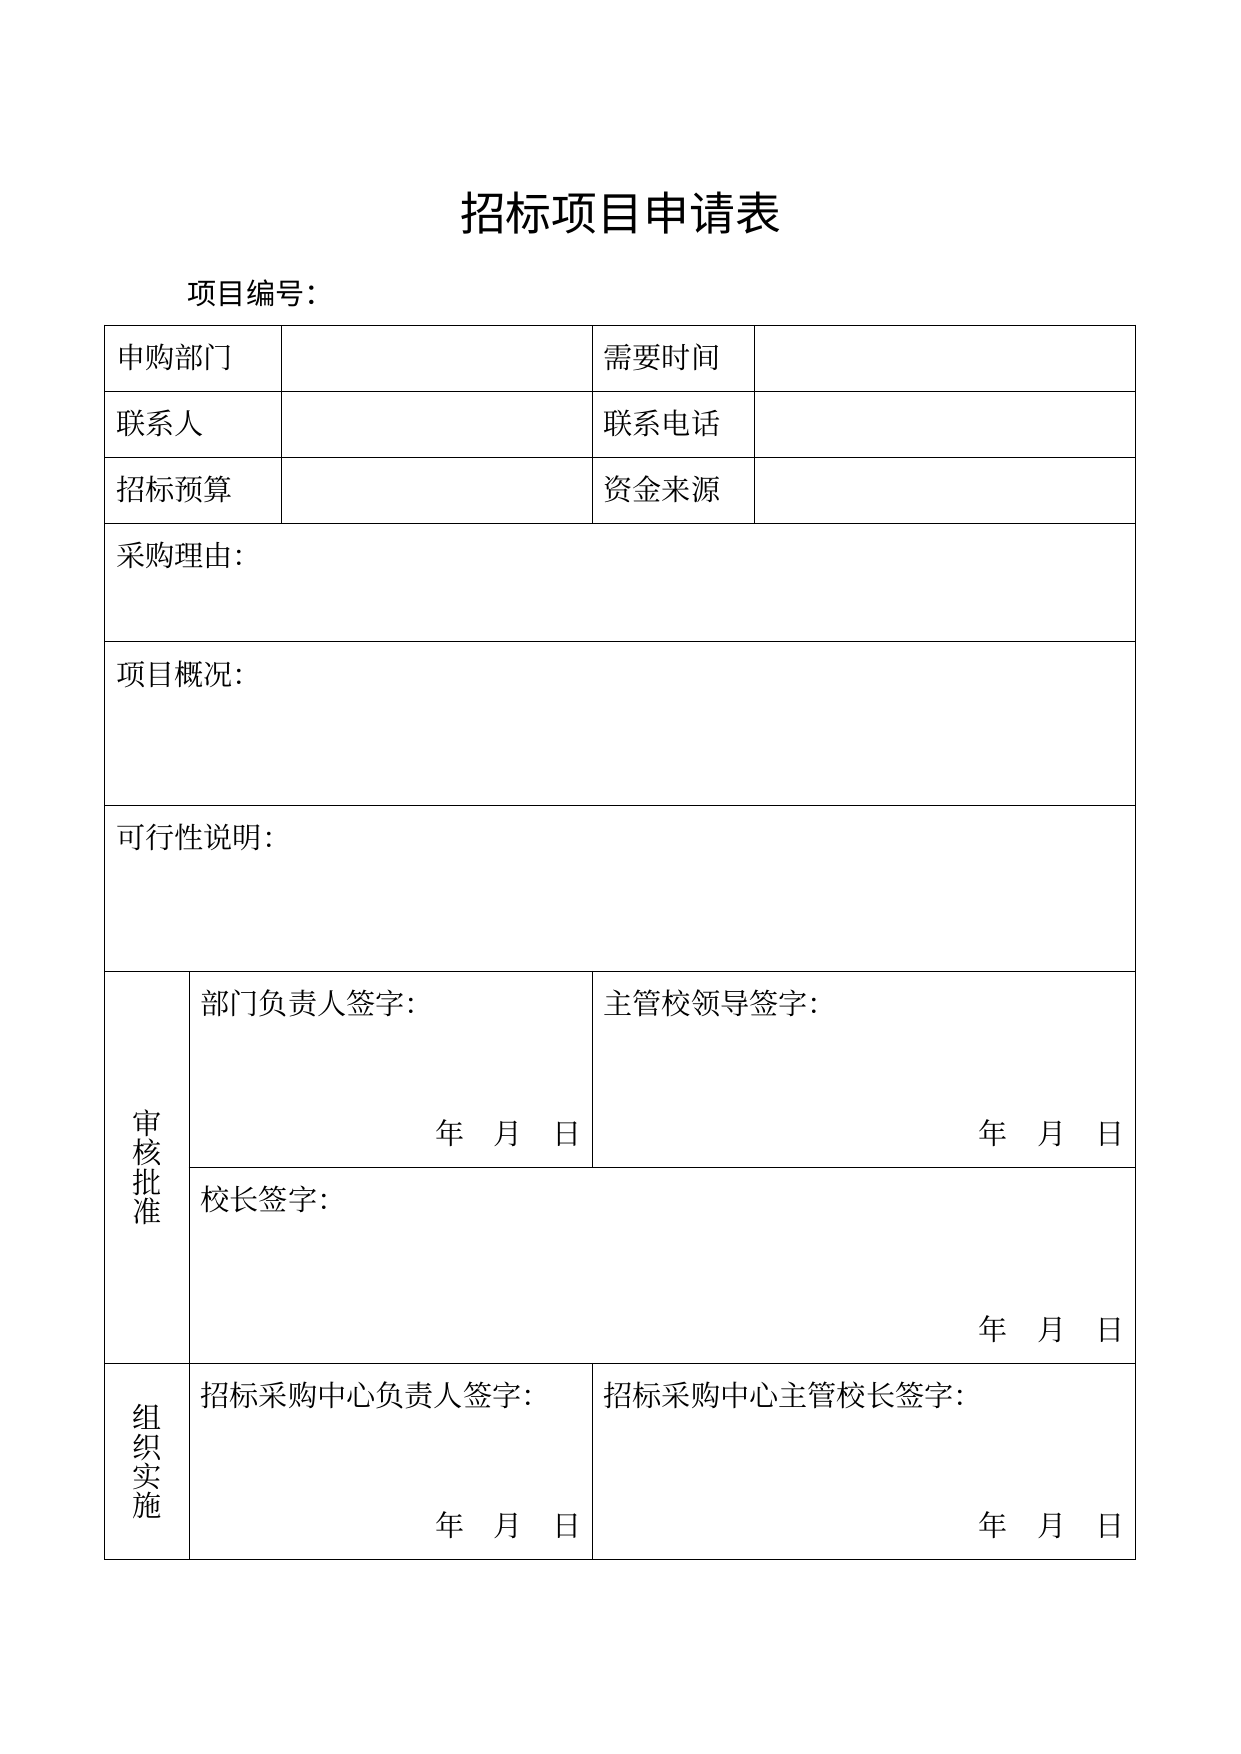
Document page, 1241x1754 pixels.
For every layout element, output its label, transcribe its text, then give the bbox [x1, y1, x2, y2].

table_cell 主管校领导签字： 年 月 日 [593, 972, 1135, 1167]
table_cell 联系电话 [593, 392, 754, 457]
table_cell 项目概况： [105, 642, 1135, 804]
text 招标项目申请表 [187, 162, 1053, 259]
text 项目编号： [187, 259, 978, 324]
table_cell 组织实施 [105, 1364, 189, 1559]
table_cell 资金来源 [593, 458, 754, 523]
table_cell 审核批准 [105, 972, 189, 1363]
table_cell 可行性说明： [105, 806, 1135, 971]
table_cell 招标预算 [105, 458, 281, 523]
table_header [282, 326, 592, 391]
table_header [755, 326, 1135, 391]
table_cell 校长签字： 年 月 日 [190, 1168, 1135, 1363]
table_cell [755, 458, 1135, 523]
table_cell 招标采购中心主管校长签字： 年 月 日 [593, 1364, 1135, 1559]
table_cell [282, 392, 592, 457]
table_header 需要时间 [593, 326, 754, 391]
table_header 申购部门 [105, 326, 281, 391]
table_cell 部门负责人签字： 年 月 日 [190, 972, 592, 1167]
table_cell [755, 392, 1135, 457]
table_cell 采购理由： [105, 524, 1135, 641]
table_cell 联系人 [105, 392, 281, 457]
table_cell [282, 458, 592, 523]
table_cell 招标采购中心负责人签字： 年 月 日 [190, 1364, 592, 1559]
